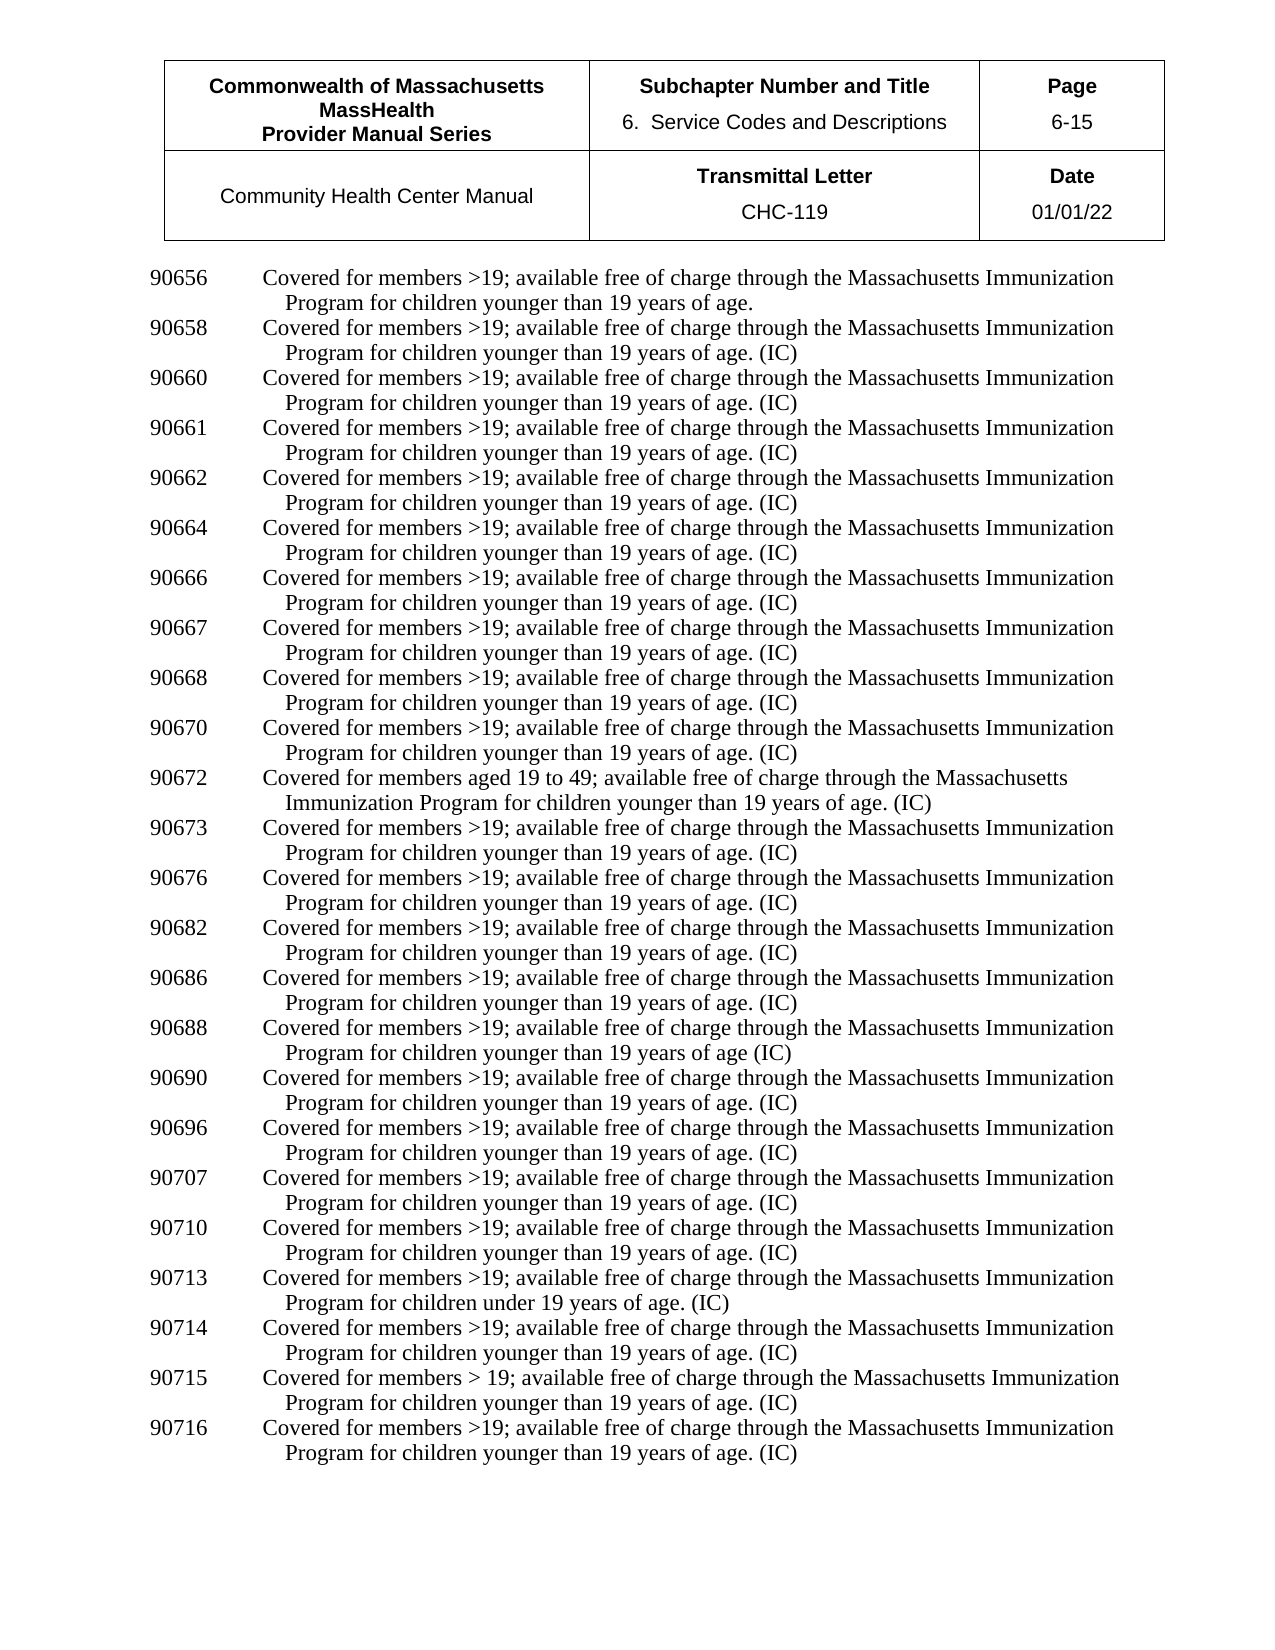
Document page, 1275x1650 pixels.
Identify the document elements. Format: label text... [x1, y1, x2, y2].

text 90716 Covered for members >19; available free of charge through the Massachusetts Immunization Program for children younger than 19 years of age. (IC) [150, 1415, 1125, 1465]
text 90715 Covered for members > 19; available free of charge through the Massachusetts Immunization Program for children younger than 19 years of age. (IC) [150, 1365, 1125, 1415]
text 90696 Covered for members >19; available free of charge through the Massachusetts Immunization Program for children younger than 19 years of age. (IC) [150, 1115, 1125, 1165]
text 90676 Covered for members >19; available free of charge through the Massachusetts Immunization Program for children younger than 19 years of age. (IC) [150, 865, 1125, 915]
text 90714 Covered for members >19; available free of charge through the Massachusetts Immunization Program for children younger than 19 years of age. (IC) [150, 1315, 1125, 1365]
text 90710 Covered for members >19; available free of charge through the Massachusetts Immunization Program for children younger than 19 years of age. (IC) [150, 1215, 1125, 1265]
text 90661 Covered for members >19; available free of charge through the Massachusetts Immunization Program for children younger than 19 years of age. (IC) [150, 415, 1125, 465]
text 90668 Covered for members >19; available free of charge through the Massachusetts Immunization Program for children younger than 19 years of age. (IC) [150, 665, 1125, 715]
text 90660 Covered for members >19; available free of charge through the Massachusetts Immunization Program for children younger than 19 years of age. (IC) [150, 365, 1125, 415]
text 90670 Covered for members >19; available free of charge through the Massachusetts Immunization Program for children younger than 19 years of age. (IC) [150, 715, 1125, 765]
text 90688 Covered for members >19; available free of charge through the Massachusetts Immunization Program for children younger than 19 years of age (IC) [150, 1015, 1125, 1065]
text 90664 Covered for members >19; available free of charge through the Massachusetts Immunization Program for children younger than 19 years of age. (IC) [150, 515, 1125, 565]
text 90673 Covered for members >19; available free of charge through the Massachusetts Immunization Program for children younger than 19 years of age. (IC) [150, 815, 1125, 865]
text 90666 Covered for members >19; available free of charge through the Massachusetts Immunization Program for children younger than 19 years of age. (IC) [150, 565, 1125, 615]
text 90686 Covered for members >19; available free of charge through the Massachusetts Immunization Program for children younger than 19 years of age. (IC) [150, 965, 1125, 1015]
text 90672 Covered for members aged 19 to 49; available free of charge through the Massachusetts Immunization Program for children younger than 19 years of age. (IC) [150, 765, 1125, 815]
text 90682 Covered for members >19; available free of charge through the Massachusetts Immunization Program for children younger than 19 years of age. (IC) [150, 915, 1125, 965]
text 90707 Covered for members >19; available free of charge through the Massachusetts Immunization Program for children younger than 19 years of age. (IC) [150, 1165, 1125, 1215]
text 90713 Covered for members >19; available free of charge through the Massachusetts Immunization Program for children under 19 years of age. (IC) [150, 1265, 1125, 1315]
text 90656 Covered for members >19; available free of charge through the Massachusetts Immunization Program for children younger than 19 years of age. [150, 265, 1125, 315]
text 90690 Covered for members >19; available free of charge through the Massachusetts Immunization Program for children younger than 19 years of age. (IC) [150, 1065, 1125, 1115]
text 90662 Covered for members >19; available free of charge through the Massachusetts Immunization Program for children younger than 19 years of age. (IC) [150, 465, 1125, 515]
text 90658 Covered for members >19; available free of charge through the Massachusetts Immunization Program for children younger than 19 years of age. (IC) [150, 315, 1125, 365]
text 90667 Covered for members >19; available free of charge through the Massachusetts Immunization Program for children younger than 19 years of age. (IC) [150, 615, 1125, 665]
